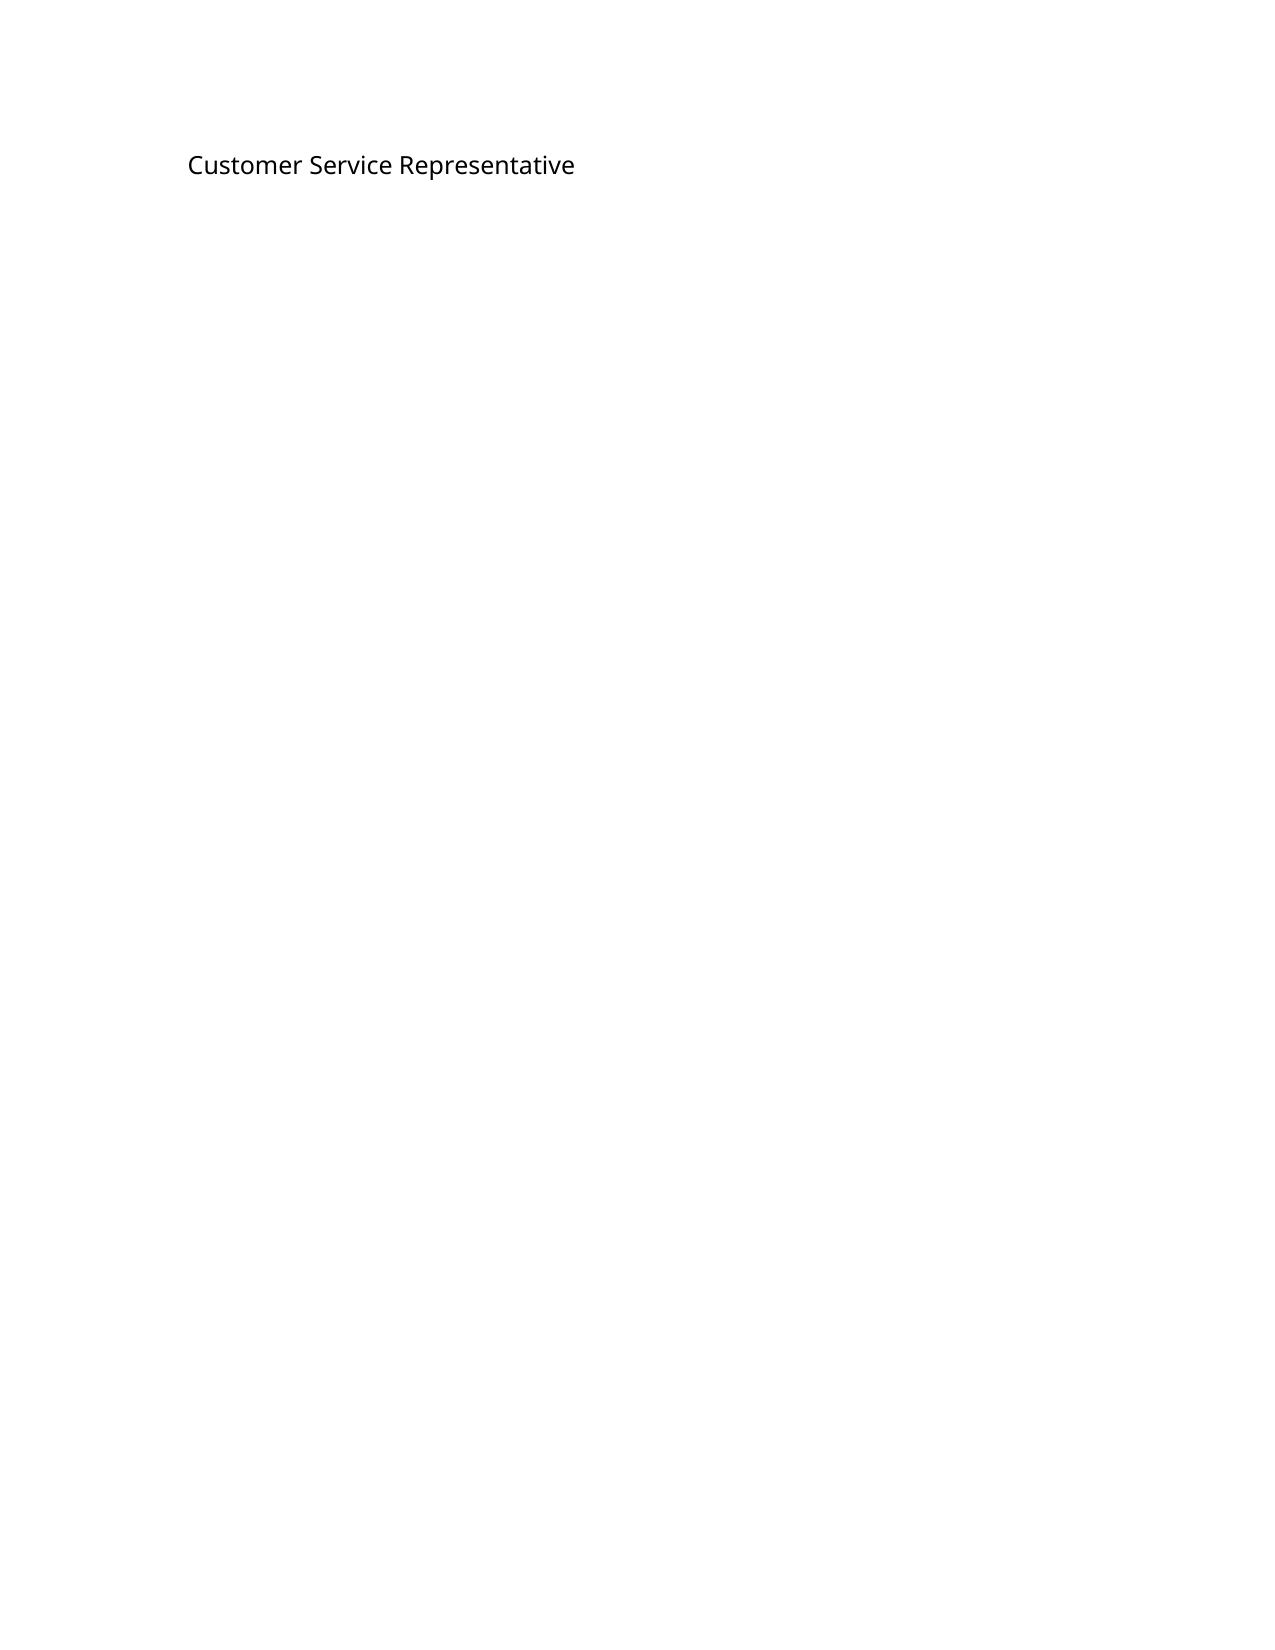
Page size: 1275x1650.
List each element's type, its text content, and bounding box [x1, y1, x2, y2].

text Customer Service Representative [187, 148, 1125, 182]
